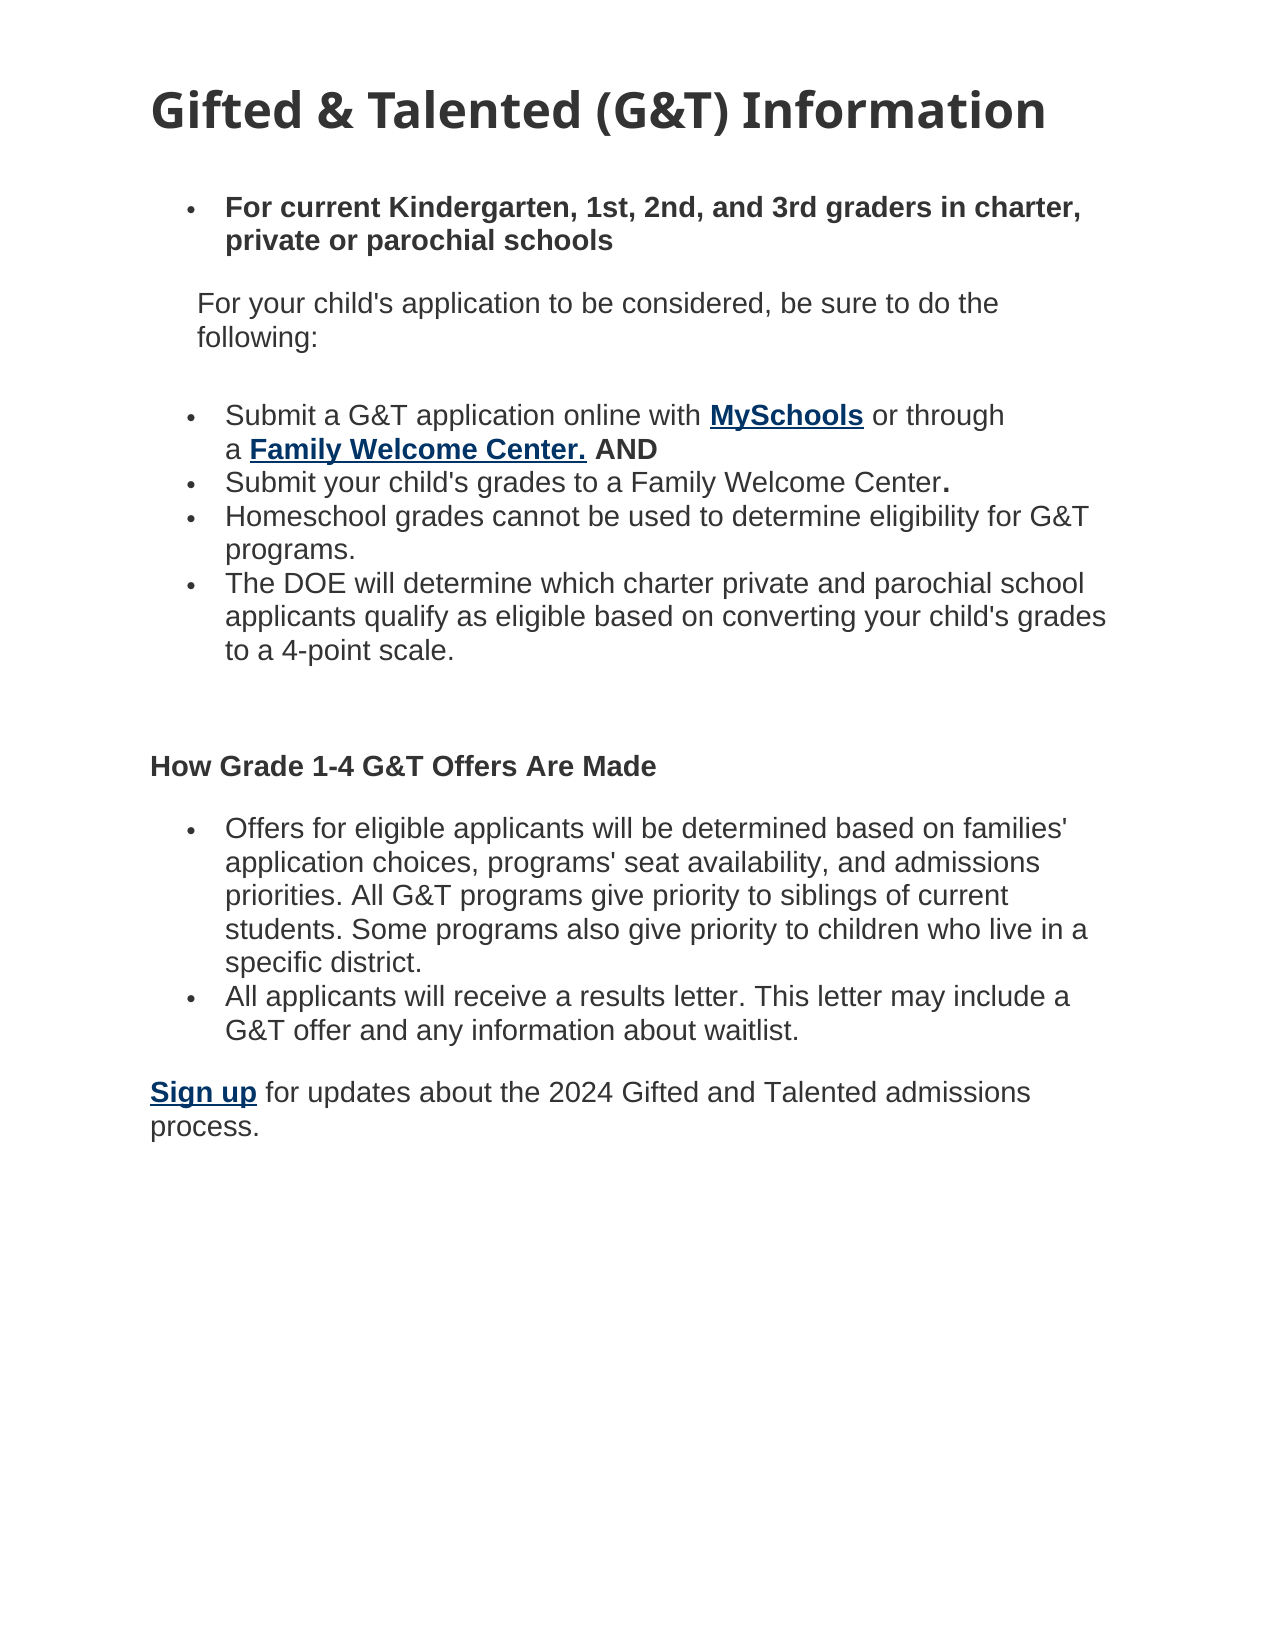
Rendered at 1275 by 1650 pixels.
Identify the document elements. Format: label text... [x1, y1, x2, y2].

list Homeschool grades cannot be used to determine eligibility for G&T programs. [187, 499, 1125, 566]
list Offers for eligible applicants will be determined based on families' application choices, programs' seat availability, and admissions priorities. All G&T programs give priority to siblings of current students. Some programs also give priority to children who live in a specific district. [187, 811, 1125, 979]
list All applicants will receive a results letter. This letter may include a G&T offer and any information about waitlist. [187, 979, 1125, 1046]
list Submit a G&T application online with MySchools or through a Family Welcome Center. AND [187, 398, 1125, 465]
list The DOE will determine which charter private and parochial school applicants qualify as eligible based on converting your child's grades to a 4-point scale. [187, 566, 1125, 667]
text Sign up for updates about the 2024 Gifted and Talented admissions process. [150, 1075, 1125, 1142]
text How Grade 1-4 G&T Offers Are Made [150, 748, 1125, 782]
list Submit your child's grades to a Family Welcome Center. [187, 465, 1125, 499]
list For current Kindergarten, 1st, 2nd, and 3rd graders in charter, private or parochial schools [187, 190, 1125, 257]
text For your child's application to be considered, be sure to do the following: [197, 286, 1125, 353]
